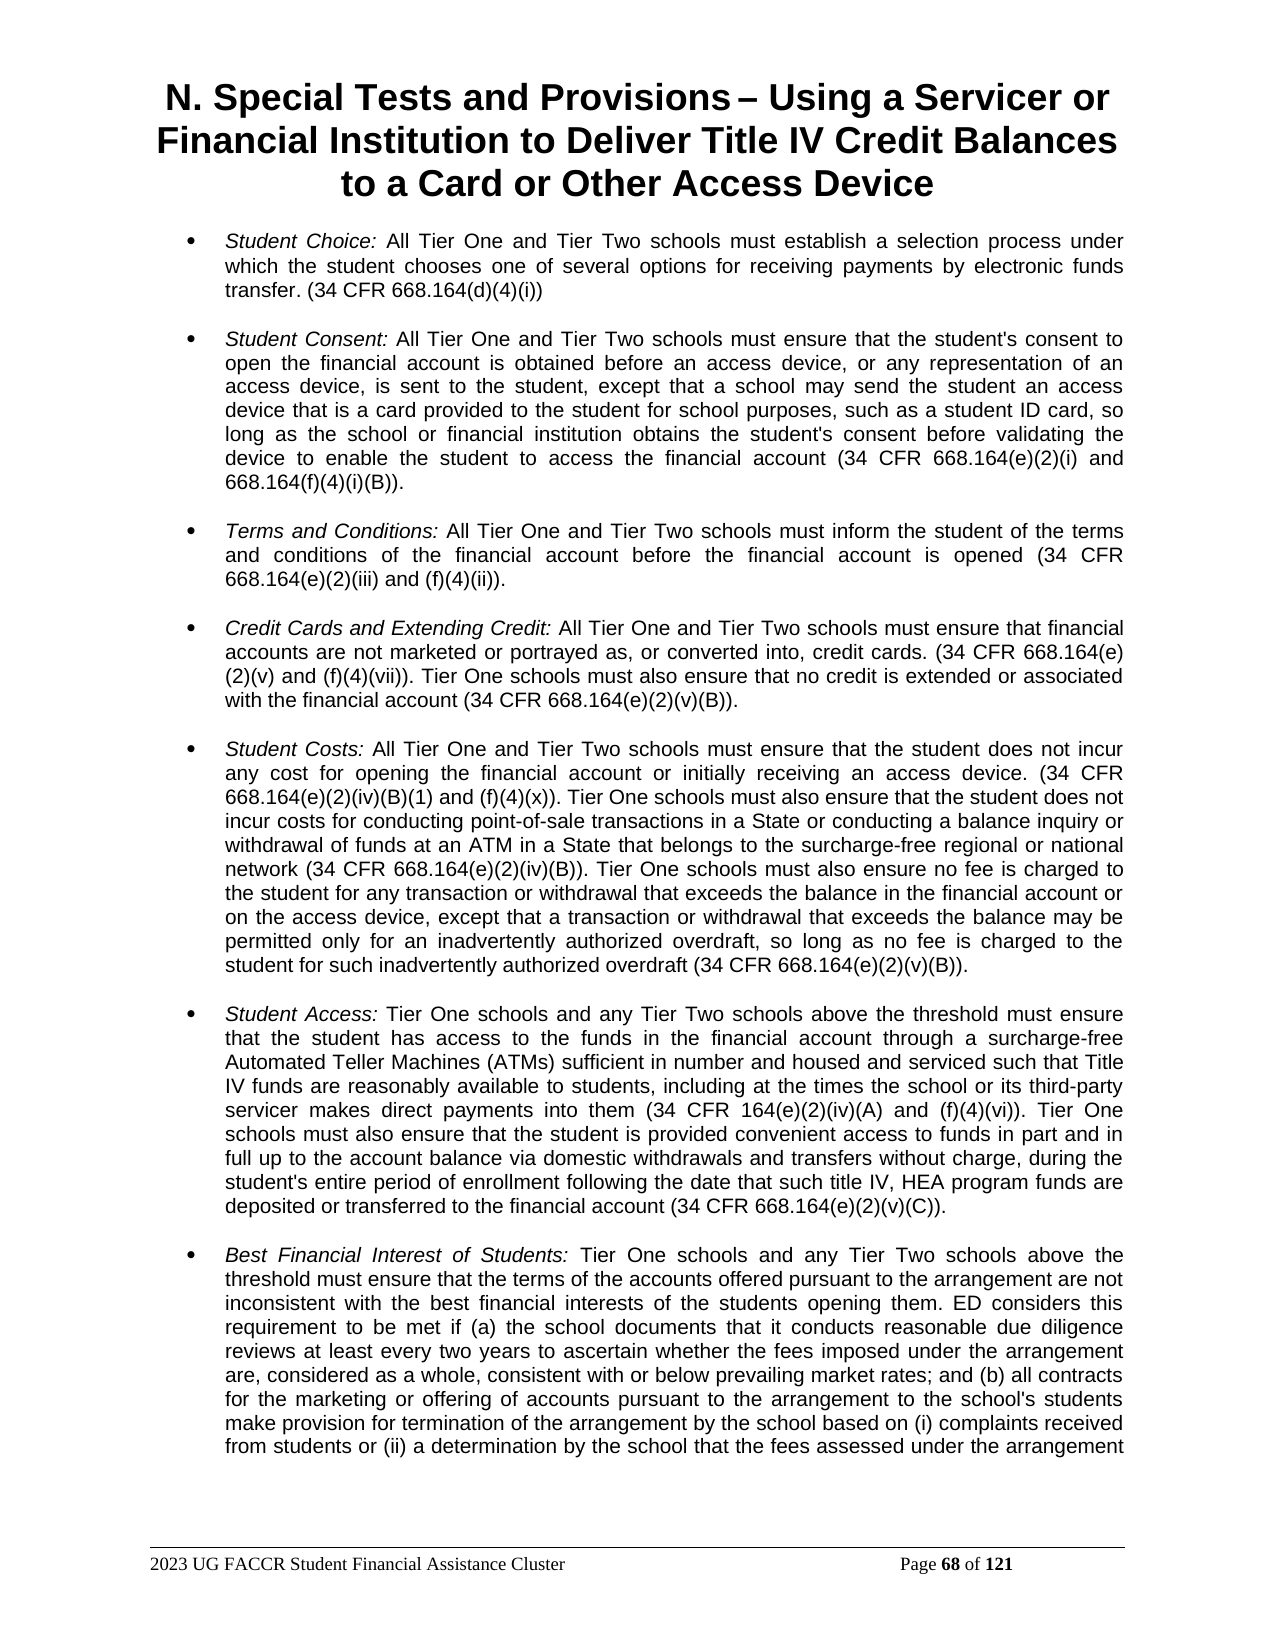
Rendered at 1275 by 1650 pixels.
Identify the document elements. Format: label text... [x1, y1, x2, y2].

list Student Costs: All Tier One and Tier Two schools must ensure that the student does not incur any cost for opening the financial account or initially receiving an access device. (34 CFR 668.164(e)(2)(iv)(B)(1) and (f)(4)(x)). Tier One schools must also ensure that the student does not incur costs for conducting point-of-sale transactions in a State or conducting a balance inquiry or withdrawal of funds at an ATM in a State that belongs to the surcharge-free regional or national network (34 CFR 668.164(e)(2)(iv)(B)). Tier One schools must also ensure no fee is charged to the student for any transaction or withdrawal that exceeds the balance in the financial account or on the access device, except that a transaction or withdrawal that exceeds the balance may be permitted only for an inadvertently authorized overdraft, so long as no fee is charged to the student for such inadvertently authorized overdraft (34 CFR 668.164(e)(2)(v)(B)). [187, 737, 1125, 977]
list Terms and Conditions: All Tier One and Tier Two schools must inform the student of the terms and conditions of the financial account before the financial account is opened (34 CFR 668.164(e)(2)(iii) and (f)(4)(ii)). [187, 519, 1125, 591]
list Student Consent: All Tier One and Tier Two schools must ensure that the student's consent to open the financial account is obtained before an access device, or any representation of an access device, is sent to the student, except that a school may send the student an access device that is a card provided to the student for school purposes, such as a student ID card, so long as the school or financial institution obtains the student's consent before validating the device to enable the student to access the financial account (34 CFR 668.164(e)(2)(i) and 668.164(f)(4)(i)(B)). [187, 326, 1125, 494]
list Credit Cards and Extending Credit: All Tier One and Tier Two schools must ensure that financial accounts are not marketed or portrayed as, or converted into, credit cards. (34 CFR 668.164(e)(2)(v) and (f)(4)(vii)). Tier One schools must also ensure that no credit is extended or associated with the financial account (34 CFR 668.164(e)(2)(v)(B)). [187, 616, 1125, 712]
list Student Access: Tier One schools and any Tier Two schools above the threshold must ensure that the student has access to the funds in the financial account through a surcharge-free Automated Teller Machines (ATMs) sufficient in number and housed and serviced such that Title IV funds are reasonably available to students, including at the times the school or its third-party servicer makes direct payments into them (34 CFR 164(e)(2)(iv)(A) and (f)(4)(vi)). Tier One schools must also ensure that the student is provided convenient access to funds in part and in full up to the account balance via domestic withdrawals and transfers without charge, during the student's entire period of enrollment following the date that such title IV, HEA program funds are deposited or transferred to the financial account (34 CFR 668.164(e)(2)(v)(C)). [187, 1002, 1125, 1217]
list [187, 1242, 1125, 1458]
list Student Choice: All Tier One and Tier Two schools must establish a selection process under which the student chooses one of several options for receiving payments by electronic funds transfer. (34 CFR 668.164(d)(4)(i)) [187, 229, 1125, 301]
